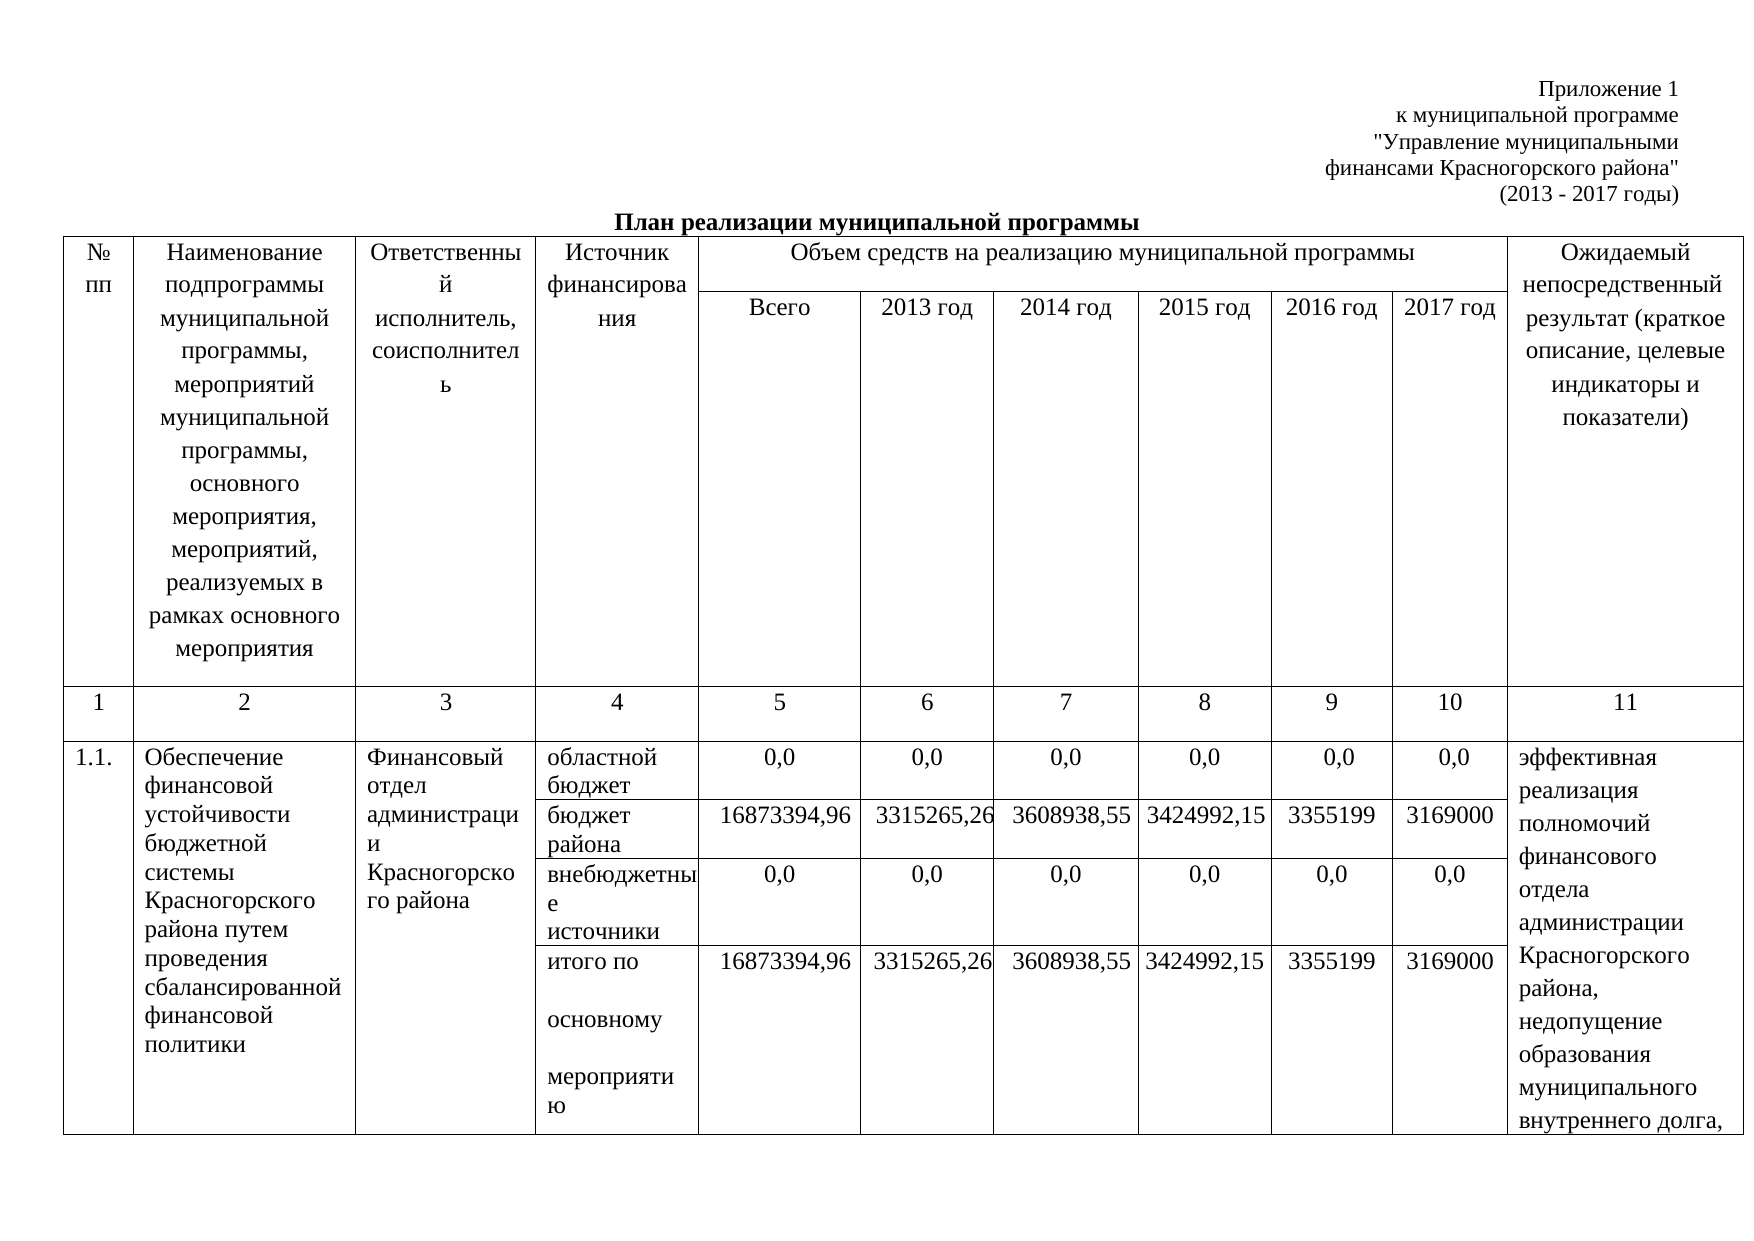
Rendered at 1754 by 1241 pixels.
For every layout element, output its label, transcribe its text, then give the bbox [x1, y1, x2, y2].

table_cell 2017 год [1393, 292, 1507, 686]
table_cell областной бюджет [536, 742, 698, 799]
table_cell 2014 год [994, 292, 1138, 686]
table_cell 11 [1508, 687, 1743, 741]
table_cell 2016 год [1272, 292, 1392, 686]
table_header Объем средств на реализацию муниципальной программы [699, 237, 1507, 291]
table_cell внебюджетные источники [536, 859, 698, 945]
table_cell 3355199 [1272, 800, 1392, 858]
table_cell 3424992,15 [1139, 946, 1271, 1134]
table_cell Обеспечение финансовой устойчивости бюджетной системы Красногорского района путем проведения сбалансированной финансовой политики [134, 742, 355, 1134]
table_cell 2015 год [1139, 292, 1271, 686]
table_cell 5 [699, 687, 860, 741]
table_cell 0,0 [994, 859, 1138, 945]
table_cell 0,0 [861, 742, 993, 799]
table_header Ожидаемый непосредственный результат (краткое описание, целевые индикаторы и показатели) [1508, 237, 1743, 686]
table_cell 16873394,96 [699, 800, 860, 858]
table_header Ответственный исполнитель, соисполнитель [356, 237, 535, 686]
table_cell 3 [356, 687, 535, 741]
table_cell 0,0 [1139, 742, 1271, 799]
table_cell 1 [64, 687, 133, 741]
table_cell 3355199 [1272, 946, 1392, 1134]
text к муниципальной программе [75, 101, 1679, 128]
table_cell 0,0 [1393, 742, 1507, 799]
table_cell 0,0 [861, 859, 993, 945]
table_cell 0,0 [1272, 742, 1392, 799]
table_cell 4 [536, 687, 698, 741]
table_header Источник финансирования [536, 237, 698, 686]
table_cell 9 [1272, 687, 1392, 741]
table_cell бюджет района [536, 800, 698, 858]
table_cell 3169000 [1393, 800, 1507, 858]
table_cell 2 [134, 687, 355, 741]
table_cell 2013 год [861, 292, 993, 686]
table_cell Всего [699, 292, 860, 686]
table_header № пп [64, 237, 133, 686]
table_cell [536, 946, 698, 1134]
table_cell 3315265,26 [861, 946, 993, 1134]
table_cell 0,0 [1393, 859, 1507, 945]
table_cell 3315265,26 [861, 800, 993, 858]
table_cell 0,0 [1272, 859, 1392, 945]
table_cell 10 [1393, 687, 1507, 741]
text "Управление муниципальными [75, 128, 1679, 154]
table_header Наименование подпрограммы муниципальной программы, мероприятий муниципальной программы, основного мероприятия, мероприятий, реализуемых в рамках основного мероприятия [134, 237, 355, 686]
table_cell 0,0 [994, 742, 1138, 799]
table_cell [356, 742, 535, 1134]
table_cell 0,0 [699, 859, 860, 945]
table_cell 3608938,55 [994, 946, 1138, 1134]
table_cell 1.1. [64, 742, 133, 1134]
table_cell 8 [1139, 687, 1271, 741]
table_cell 3608938,55 [994, 800, 1138, 858]
table_cell 3169000 [1393, 946, 1507, 1134]
table_cell 6 [861, 687, 993, 741]
table_cell 0,0 [1139, 859, 1271, 945]
text финансами Красногорского района" [75, 154, 1679, 180]
table_cell 0,0 [699, 742, 860, 799]
title План реализации муниципальной программы [75, 207, 1679, 236]
table_cell эффективная реализация полномочий финансового отдела администрации Красногорского района, недопущение образования муниципального внутреннего долга, недопущение образования просроченной кредиторской задолженности бюджета [1508, 742, 1743, 1134]
table_cell 7 [994, 687, 1138, 741]
table_cell 3424992,15 [1139, 800, 1271, 858]
text Приложение 1 [75, 75, 1679, 101]
text (2013 - 2017 годы) [75, 180, 1679, 207]
table_cell 16873394,96 [699, 946, 860, 1134]
